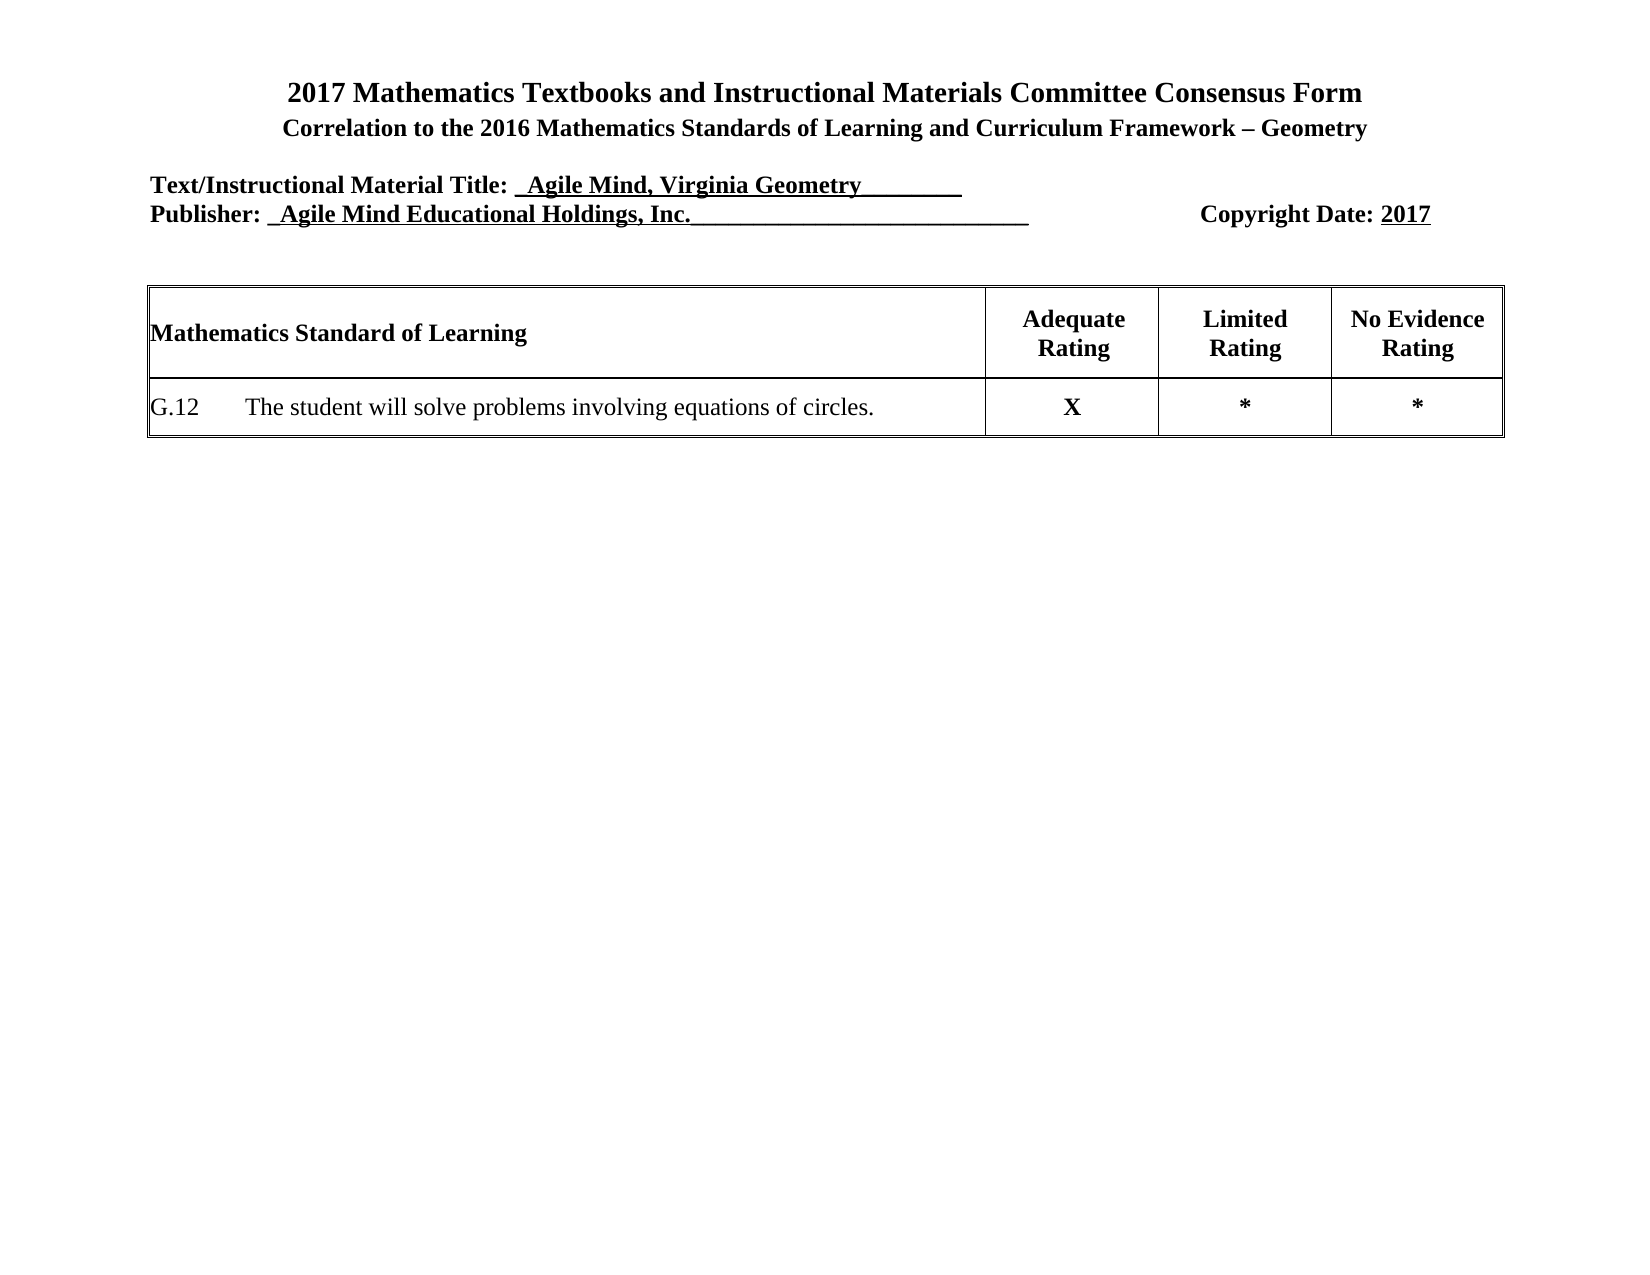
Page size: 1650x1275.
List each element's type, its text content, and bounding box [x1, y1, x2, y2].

table_cell * [1332, 379, 1502, 435]
table_header Adequate Rating [986, 288, 1158, 377]
table_cell * [1159, 379, 1331, 435]
table_header Limited Rating [1159, 288, 1331, 377]
table_header No Evidence Rating [1332, 288, 1502, 377]
table_header Mathematics Standard of Learning [150, 288, 985, 377]
table_cell X [986, 379, 1158, 435]
table_cell G.12 The student will solve problems involving equations of circles. [150, 379, 985, 435]
